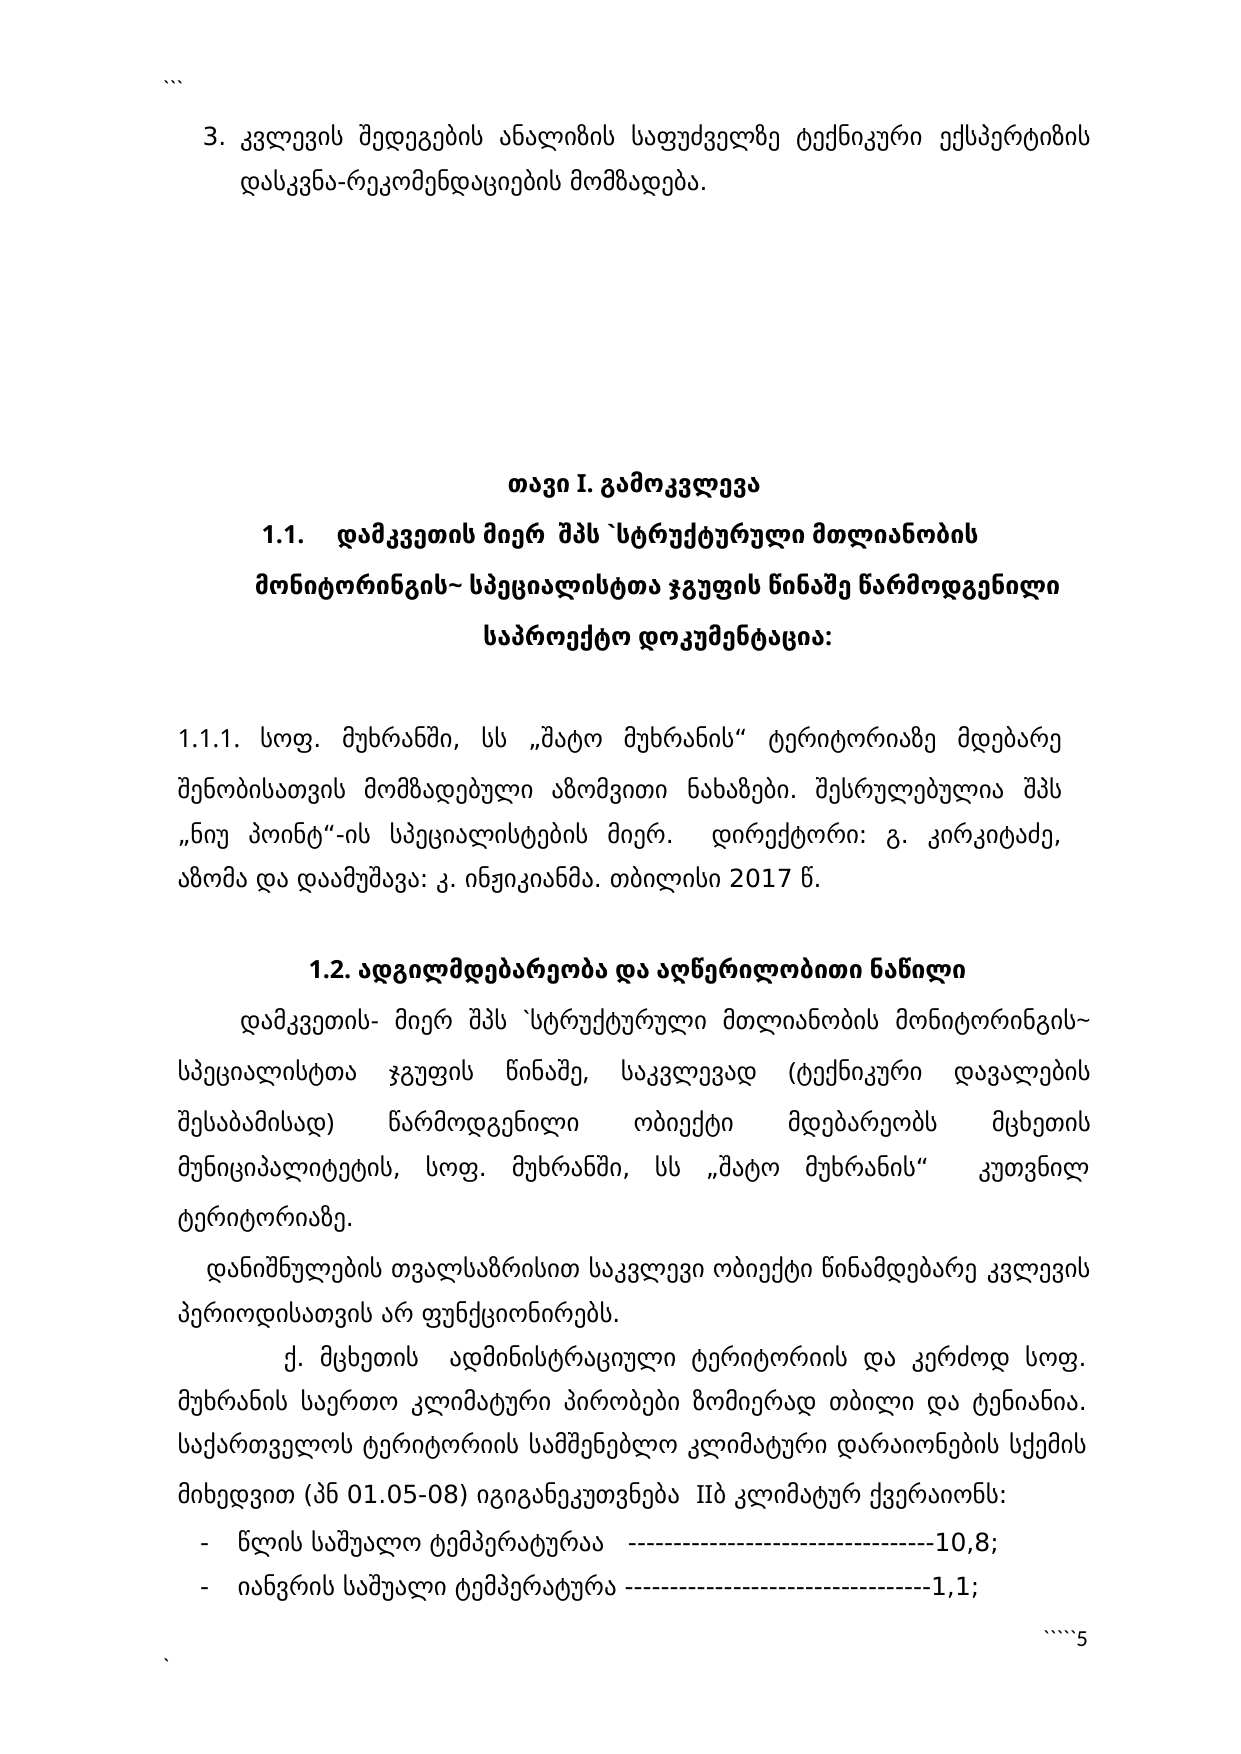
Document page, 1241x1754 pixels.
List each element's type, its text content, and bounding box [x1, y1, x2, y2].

list 1.1.1. სოფ. მუხრანში, სს „შატო მუხრანის“ ტერიტორიაზე მდებარე შენობისათვის მომზადებული აზომვითი ნახაზები. შესრულებულია შპს „ნიუ პოინტ“-ის სპეციალისტების მიერ. დირექტორი: გ. კირკიტაძე, აზომა და დაამუშავა: კ. ინჟიკიანმა. თბილისი 2017 წ. [177, 721, 1062, 893]
list დანიშნულების თვალსაზრისით საკვლევი ობიექტი წინამდებარე კვლევის პერიოდისათვის არ ფუნქციონირებს. [177, 1251, 1091, 1329]
list დამკვეთის მიერ შპს `სტრუქტურული მთლიანობის მონიტორინგის~ სპეციალისტთა ჯგუფის წინაშე წარმოდგენილი საპროექტო დოკუმენტაცია: [177, 517, 1062, 653]
list ქ. მცხეთის ადმინისტრაციული ტერიტორიის და კერძოდ სოფ. მუხრანის საერთო კლიმატური პირობები ზომიერად თბილი და ტენიანია. საქართველოს ტერიტორიის სამშენებლო კლიმატური დარაიონების სქემის მიხედვით (პნ 01.05-08) იგიგანეკუთვნება IIბ კლიმატურ ქვერაიონს: [177, 1343, 1087, 1511]
list 1.2. ადგილმდებარეობა და აღწერილობითი ნაწილი [177, 952, 1091, 986]
list დამკვეთის- მიერ შპს `სტრუქტურული მთლიანობის მონიტორინგის~ სპეციალისტთა ჯგუფის წინაშე, საკვლევად (ტექნიკური დავალების შესაბამისად) წარმოდგენილი ობიექტი მდებარეობს მცხეთის მუნიციპალიტეტის, სოფ. მუხრანში, სს „შატო მუხრანის“ კუთვნილ ტერიტორიაზე. [177, 1003, 1091, 1234]
list იანვრის საშუალი ტემპერატურა ----------------------------------1,1; [200, 1572, 1087, 1601]
list წლის საშუალო ტემპერატურაა ----------------------------------10,8; [200, 1528, 1087, 1557]
list კვლევის შედეგების ანალიზის საფუძველზე ტექნიკური ექსპერტიზის დასკვნა-რეკომენდაციების მომზადება. [202, 118, 1091, 196]
list თავი I. გამოკვლევა [177, 466, 1091, 500]
